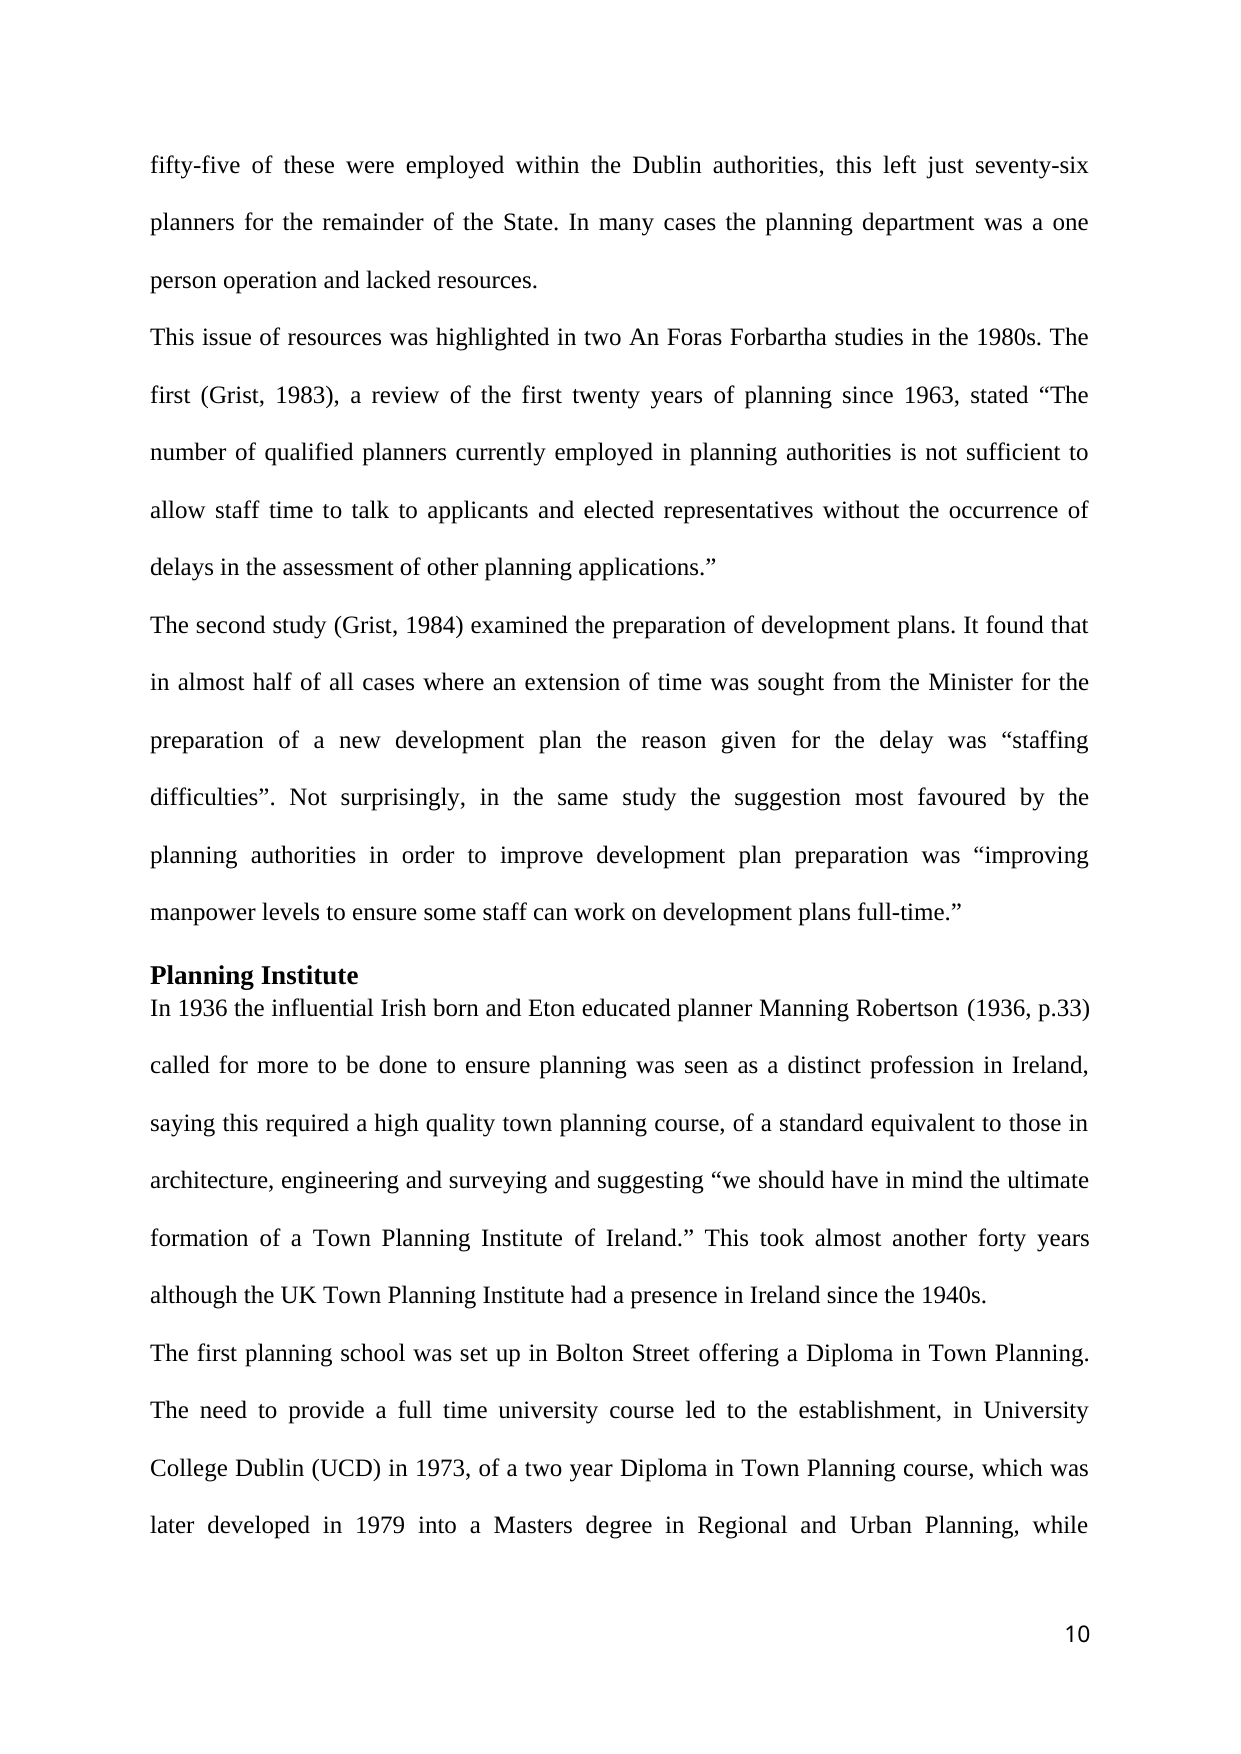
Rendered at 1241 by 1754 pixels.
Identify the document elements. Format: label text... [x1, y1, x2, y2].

text The second study (Grist, 1984) examined the preparation of development plans. It found that in almost half of all cases where an extension of time was sought from the Minister for the preparation of a new development plan the reason given for the delay was “staffing difficulties”. Not surprisingly, in the same study the suggestion most favoured by the planning authorities in order to improve development plan preparation was “improving manpower levels to ensure some staff can work on development plans full-time.” [150, 610, 1090, 926]
text This issue of resources was highlighted in two An Foras Forbartha studies in the 1980s. The first (Grist, 1983), a review of the first twenty years of planning since 1963, stated “The number of qualified planners currently employed in planning authorities is not sufficient to allow staff time to talk to applicants and elected representatives without the occurrence of delays in the assessment of other planning applications.” [150, 322, 1090, 581]
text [150, 150, 1090, 294]
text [150, 1338, 1090, 1539]
subtitle Planning Institute [150, 959, 1090, 990]
text In 1936 the influential Irish born and Eton educated planner Manning Robertson (1936, p.33) called for more to be done to ensure planning was seen as a distinct profession in Ireland, saying this required a high quality town planning course, of a standard equivalent to those in architecture, engineering and surveying and suggesting “we should have in mind the ultimate formation of a Town Planning Institute of Ireland.” This took almost another forty years although the UK Town Planning Institute had a presence in Ireland since the 1940s. [150, 993, 1090, 1309]
